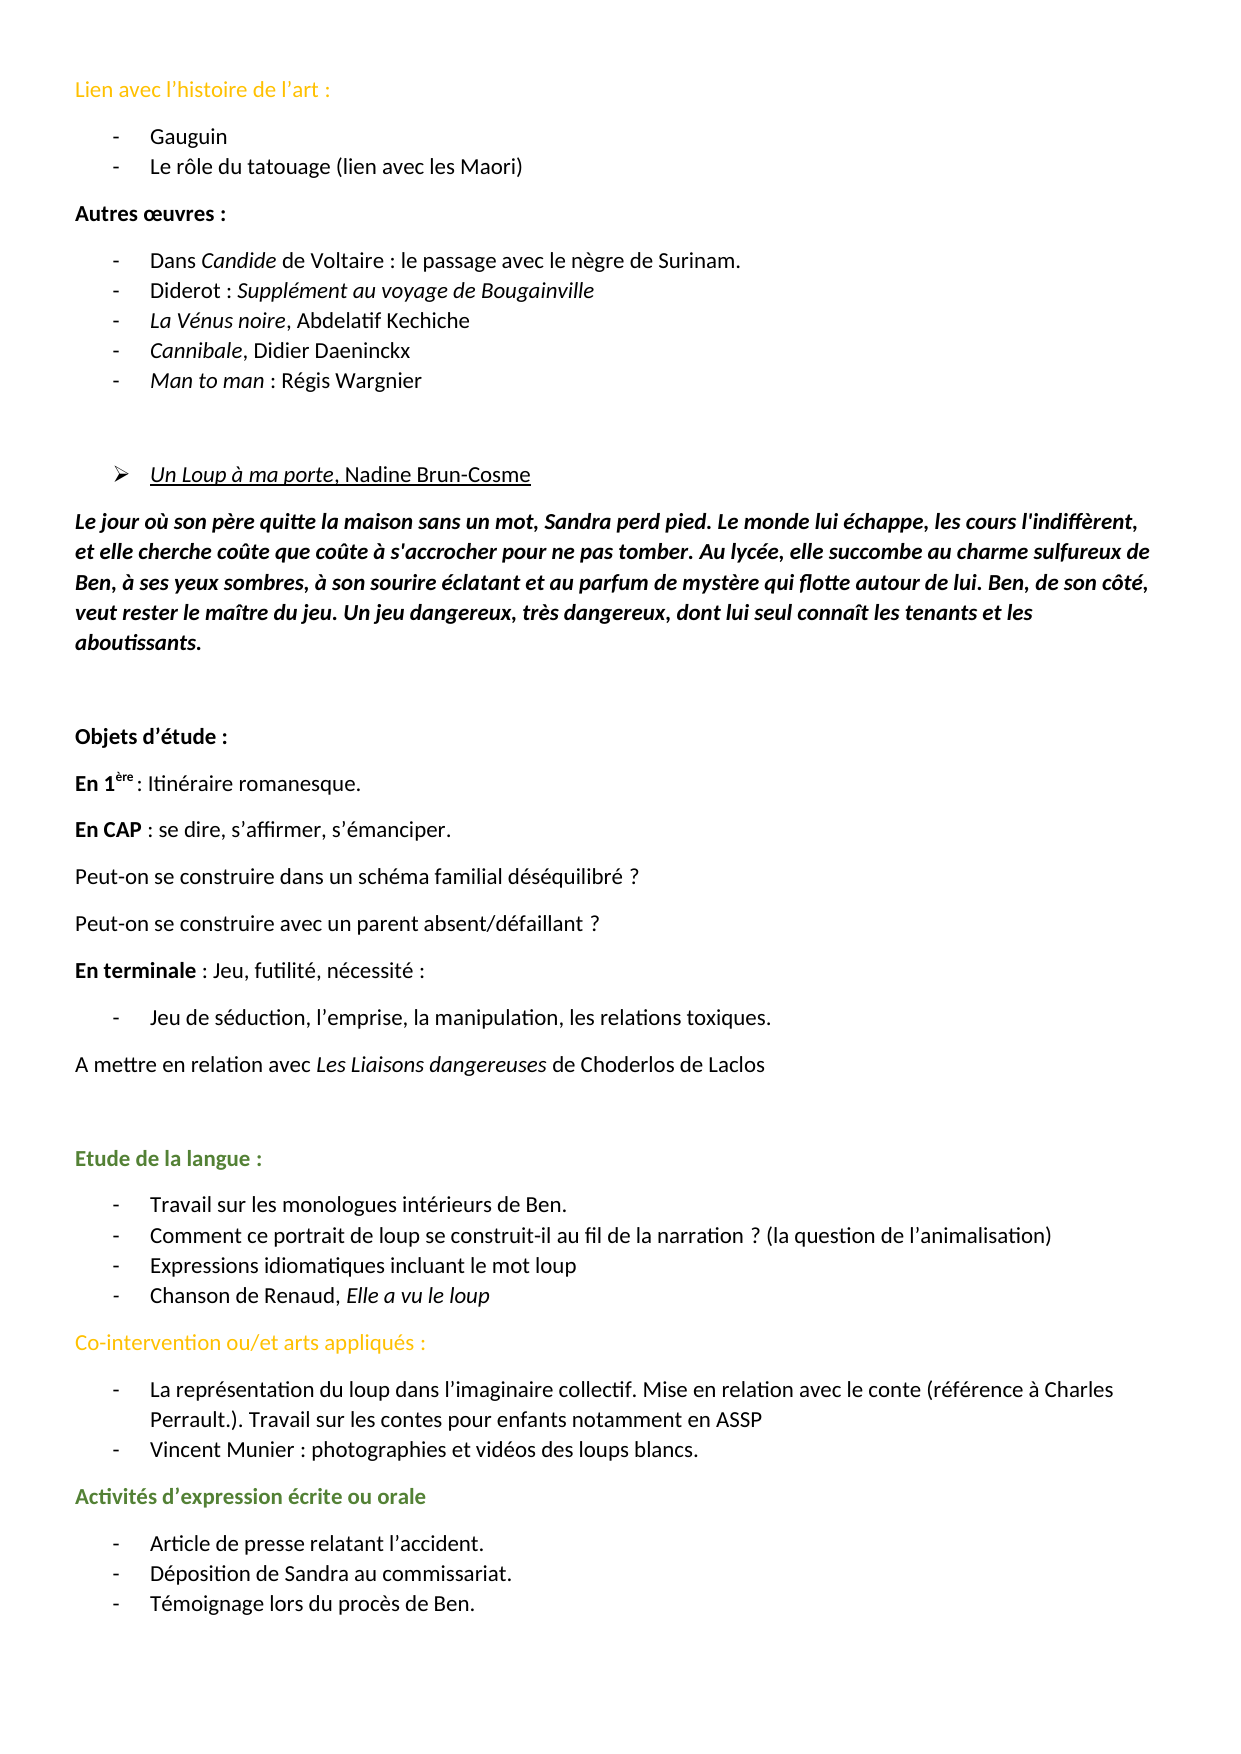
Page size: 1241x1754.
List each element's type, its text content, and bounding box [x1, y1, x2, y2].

list La représentation du loup dans l’imaginaire collectif. Mise en relation avec le conte (référence à Charles Perrault.). Travail sur les contes pour enfants notamment en ASSP [112, 1375, 1165, 1433]
text A mettre en relation avec Les Liaisons dangereuses de Choderlos de Laclos [75, 1050, 1165, 1078]
text Le jour où son père quitte la maison sans un mot, Sandra perd pied. Le monde lui échappe, les cours l'indiffèrent, et elle cherche coûte que coûte à s'accrocher pour ne pas tomber. Au lycée, elle succombe au charme sulfureux de Ben, à ses yeux sombres, à son sourire éclatant et au parfum de mystère qui flotte autour de lui. Ben, de son côté, veut rester le maître du jeu. Un jeu dangereux, très dangereux, dont lui seul connaît les tenants et les aboutissants. [75, 507, 1165, 656]
text Peut-on se construire avec un parent absent/défaillant ? [75, 909, 1165, 937]
list Gauguin [112, 122, 1165, 150]
list Le rôle du tatouage (lien avec les Maori) [112, 152, 1165, 180]
list Man to man : Régis Wargnier [112, 367, 1165, 395]
list Diderot : Supplément au voyage de Bougainville [112, 276, 1165, 304]
text En CAP : se dire, s’affirmer, s’émanciper. [75, 816, 1165, 844]
list Un Loup à ma porte, Nadine Brun-Cosme [112, 460, 1165, 488]
list Jeu de séduction, l’emprise, la manipulation, les relations toxiques. [112, 1003, 1165, 1031]
text Objets d’étude : [75, 722, 1165, 750]
list La Vénus noire, Abdelatif Kechiche [112, 306, 1165, 334]
text Etude de la langue : [75, 1144, 1165, 1172]
list Article de presse relatant l’accident. [112, 1529, 1165, 1557]
text Autres œuvres : [75, 199, 1165, 227]
list Vincent Munier : photographies et vidéos des loups blancs. [112, 1435, 1165, 1463]
text Peut-on se construire dans un schéma familial déséquilibré ? [75, 862, 1165, 891]
list Expressions idiomatiques incluant le mot loup [112, 1251, 1165, 1279]
list Travail sur les monologues intérieurs de Ben. [112, 1191, 1165, 1219]
list Dans Candide de Voltaire : le passage avec le nègre de Surinam. [112, 246, 1165, 274]
list Cannibale, Didier Daeninckx [112, 336, 1165, 364]
text En 1ère : Itinéraire romanesque. [75, 769, 1165, 797]
text En terminale : Jeu, futilité, nécessité : [75, 956, 1165, 984]
list Comment ce portrait de loup se construit-il au fil de la narration ? (la question de l’animalisation) [112, 1221, 1165, 1249]
text Co-intervention ou/et arts appliqués : [75, 1328, 1165, 1356]
list Témoignage lors du procès de Ben. [112, 1589, 1165, 1618]
list Déposition de Sandra au commissariat. [112, 1559, 1165, 1587]
text Lien avec l’histoire de l’art : [75, 75, 1165, 103]
text Activités d’expression écrite ou orale [75, 1482, 1165, 1510]
list Chanson de Renaud, Elle a vu le loup [112, 1281, 1165, 1309]
